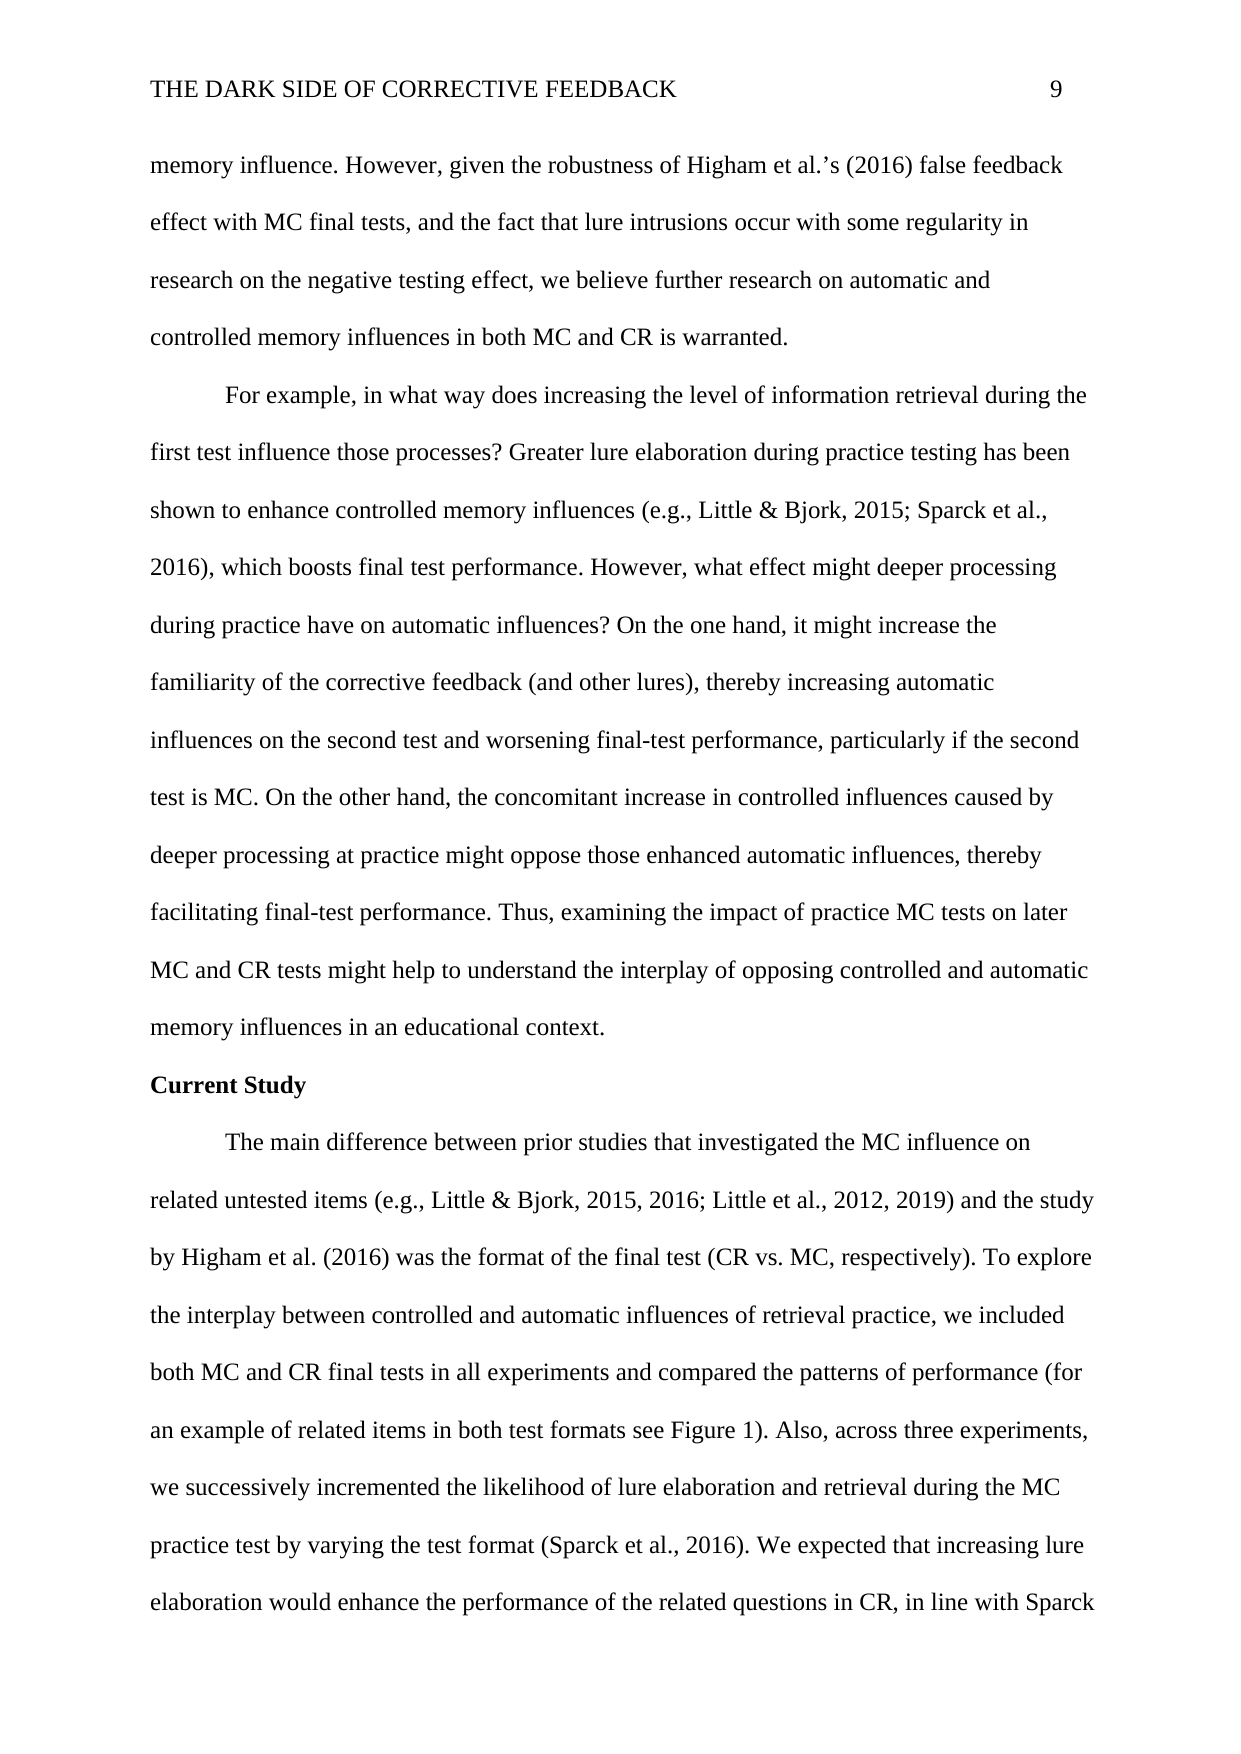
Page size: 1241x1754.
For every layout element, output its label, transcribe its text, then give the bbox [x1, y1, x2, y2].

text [150, 1127, 1095, 1616]
text For example, in what way does increasing the level of information retrieval during the first test influence those processes? Greater lure elaboration during practice testing has been shown to enhance controlled memory influences (e.g., Little & Bjork, 2015; Sparck et al., 2016), which boosts final test performance. However, what effect might deeper processing during practice have on automatic influences? On the one hand, it might increase the familiarity of the corrective feedback (and other lures), thereby increasing automatic influences on the second test and worsening final-test performance, particularly if the second test is MC. On the other hand, the concomitant increase in controlled influences caused by deeper processing at practice might oppose those enhanced automatic influences, thereby facilitating final-test performance. Thus, examining the impact of practice MC tests on later MC and CR tests might help to understand the interplay of opposing controlled and automatic memory influences in an educational context. [150, 380, 1095, 1041]
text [150, 150, 1095, 351]
text Current Study [150, 1070, 1095, 1099]
